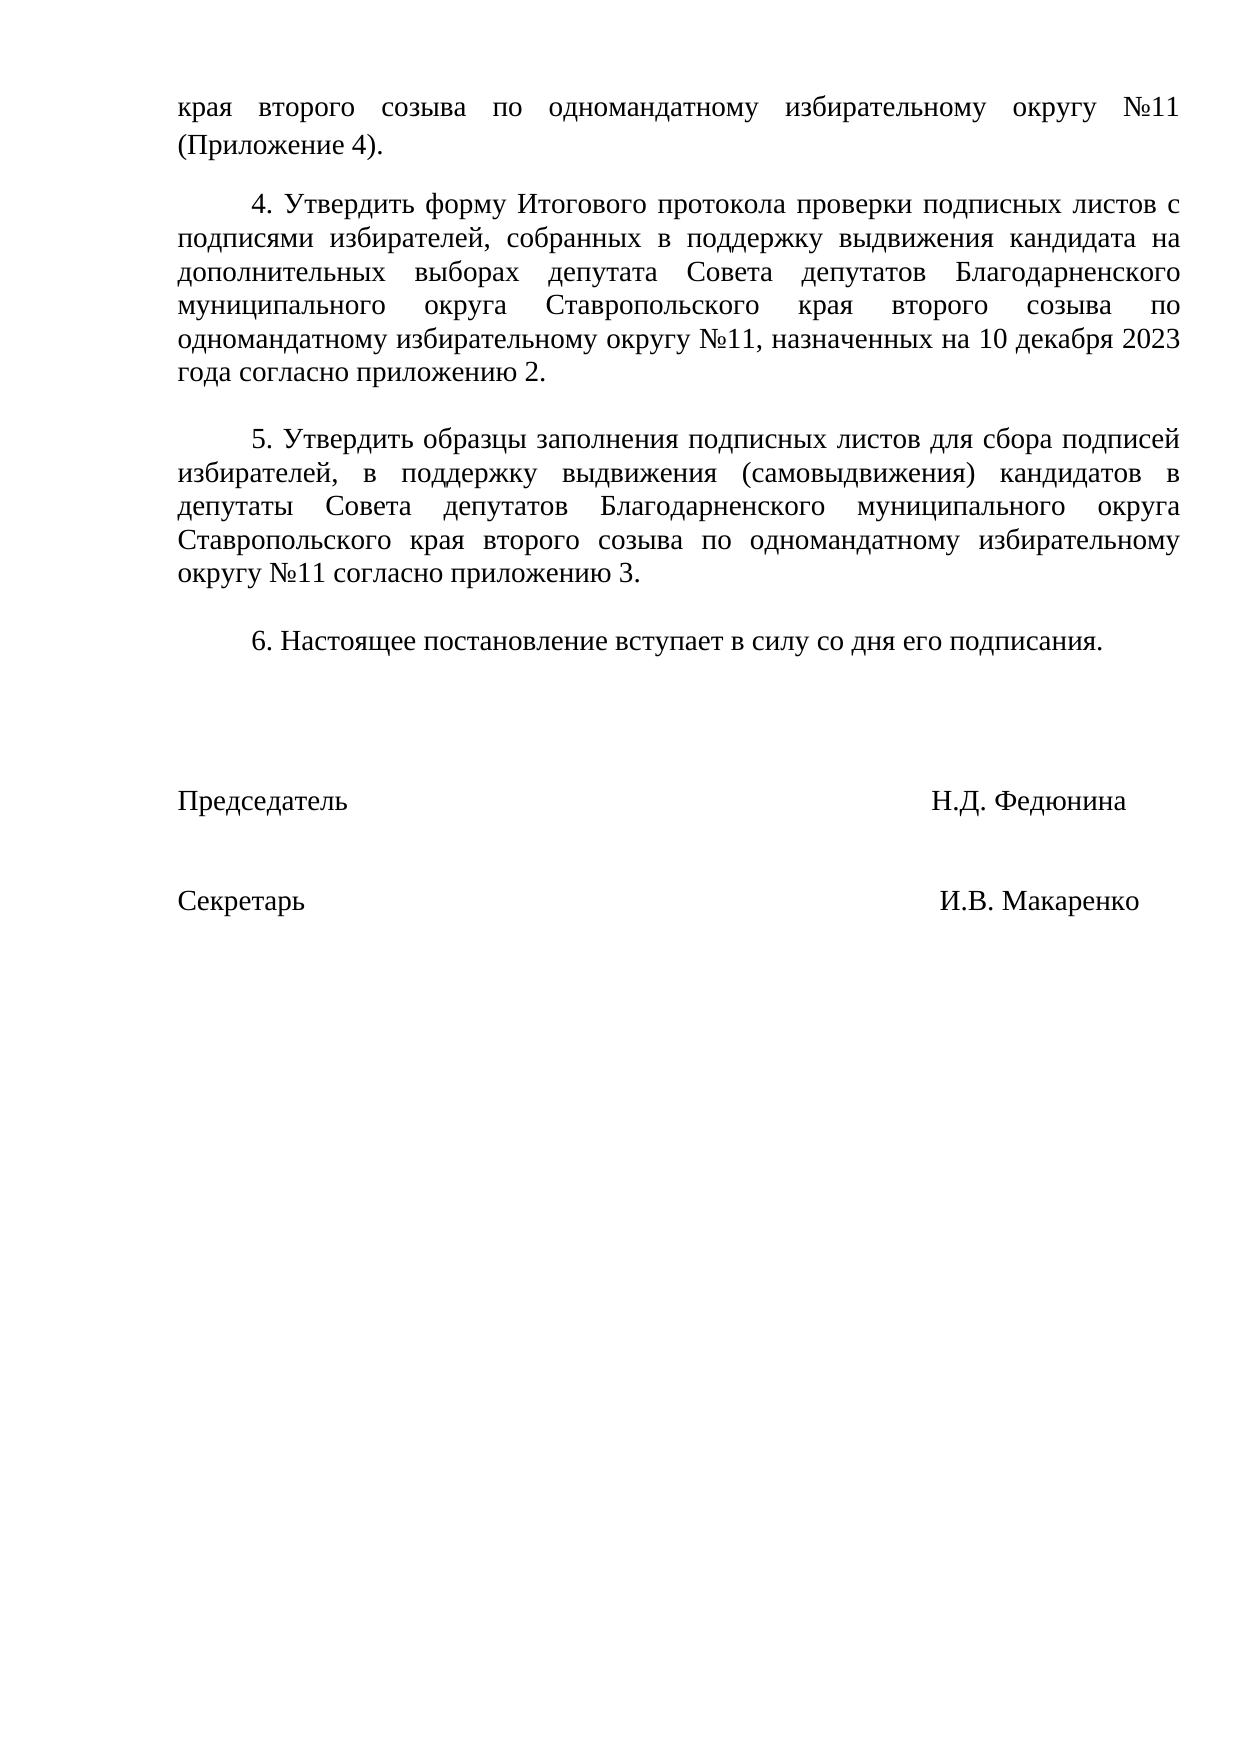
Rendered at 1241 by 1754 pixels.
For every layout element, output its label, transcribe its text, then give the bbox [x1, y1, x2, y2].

text 6. Настоящее постановление вступает в силу со дня его подписания. [177, 623, 1181, 656]
text Секретарь И.В. Макаренко [177, 890, 1181, 915]
text 5. Утвердить образцы заполнения подписных листов для сбора подписей избирателей, в поддержку выдвижения (самовыдвижения) кандидатов в депутаты Совета депутатов Благодарненского муниципального округа Ставропольского края второго созыва по одномандатному избирательному округу №11 согласно приложению 3. [177, 421, 1181, 589]
text 4. Утвердить форму Итогового протокола проверки подписных листов с подписями избирателей, собранных в поддержку выдвижения кандидата на дополнительных выборах депутата Совета депутатов Благодарненского муниципального округа Ставропольского края второго созыва по одномандатному избирательному округу №11, назначенных на 10 декабря 2023 года согласно приложению 2. [177, 187, 1181, 388]
text Председатель Н.Д. Федюнина [177, 790, 1181, 815]
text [177, 89, 1181, 161]
